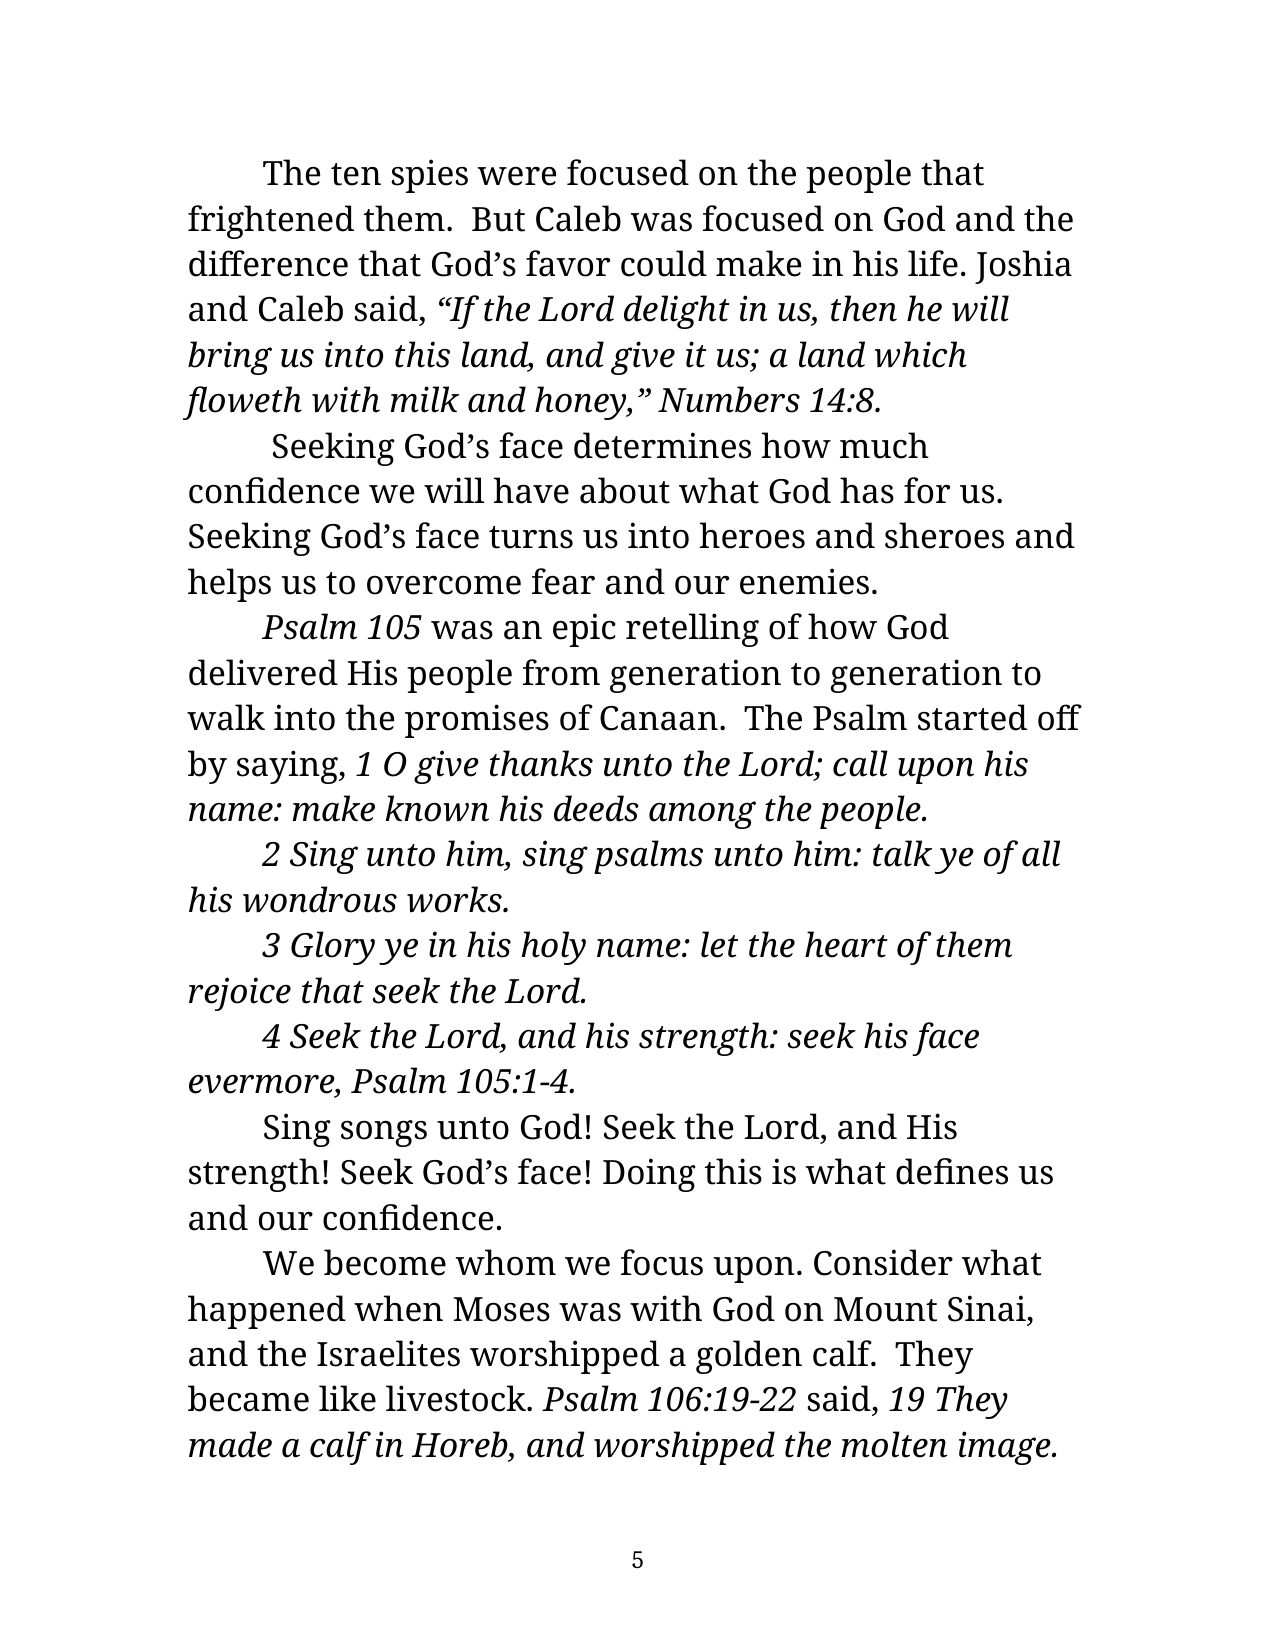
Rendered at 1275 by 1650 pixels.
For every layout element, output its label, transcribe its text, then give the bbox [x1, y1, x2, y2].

text 3 Glory ye in his holy name: let the heart of them rejoice that seek the Lord. [187, 922, 1087, 1013]
text Sing songs unto God! Seek the Lord, and His strength! Seek God’s face! Doing this is what defines us and our confidence. [187, 1104, 1087, 1240]
text Psalm 105 was an epic retelling of how God delivered His people from generation to generation to walk into the promises of Canaan. The Psalm started off by saying, 1 O give thanks unto the Lord; call upon his name: make known his deeds among the people. [187, 604, 1087, 831]
text 4 Seek the Lord, and his strength: seek his face evermore, Psalm 105:1-4. [187, 1013, 1087, 1104]
text Seeking God’s face determines how much confidence we will have about what God has for us. Seeking God’s face turns us into heroes and sheroes and helps us to overcome fear and our enemies. [187, 422, 1087, 604]
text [187, 1240, 1087, 1467]
text The ten spies were focused on the people that frightened them. But Caleb was focused on God and the difference that God’s favor could make in his life. Joshia and Caleb said, “If the Lord delight in us, then he will bring us into this land, and give it us; a land which floweth with milk and honey,” Numbers 14:8. [187, 150, 1087, 422]
text 2 Sing unto him, sing psalms unto him: talk ye of all his wondrous works. [187, 831, 1087, 922]
